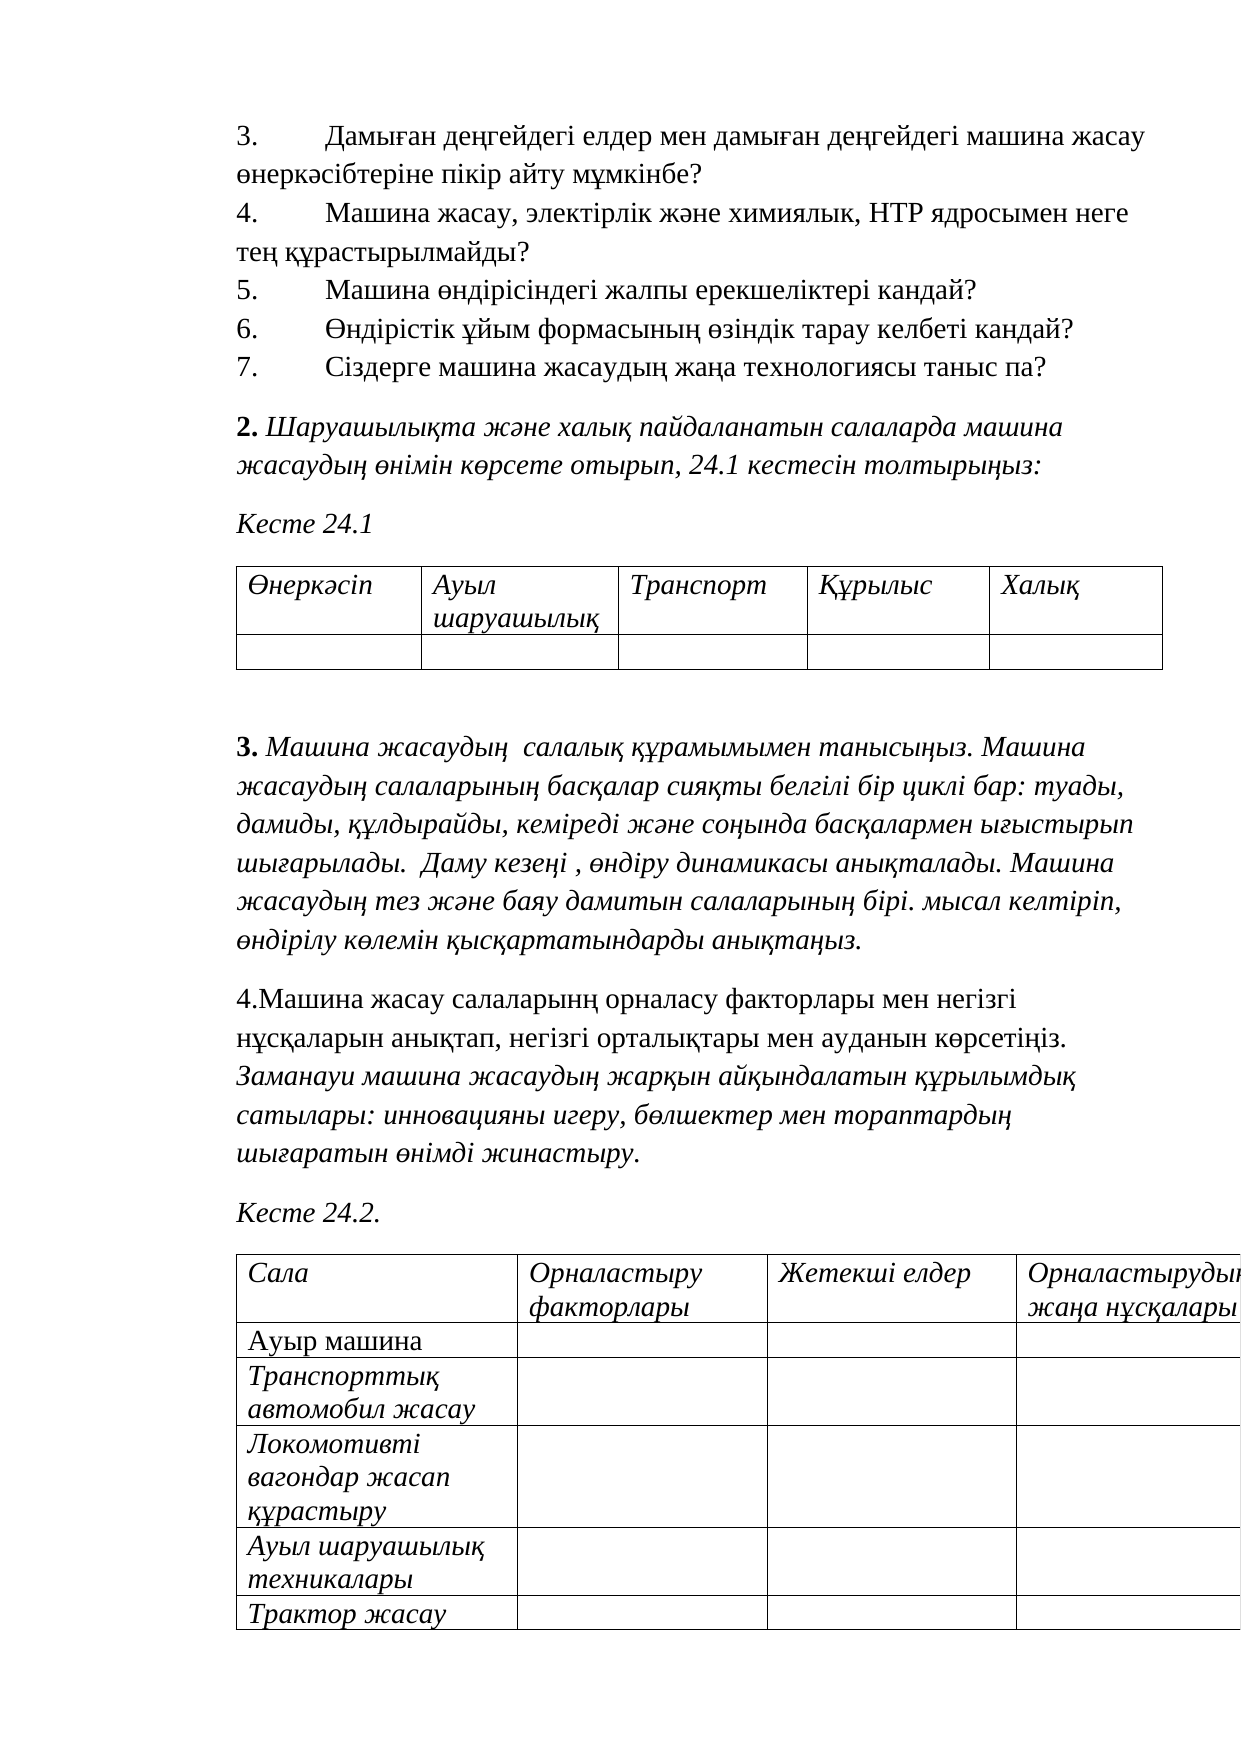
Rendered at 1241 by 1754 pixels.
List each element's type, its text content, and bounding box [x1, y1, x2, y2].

text Кесте 24.2. [177, 1195, 1152, 1228]
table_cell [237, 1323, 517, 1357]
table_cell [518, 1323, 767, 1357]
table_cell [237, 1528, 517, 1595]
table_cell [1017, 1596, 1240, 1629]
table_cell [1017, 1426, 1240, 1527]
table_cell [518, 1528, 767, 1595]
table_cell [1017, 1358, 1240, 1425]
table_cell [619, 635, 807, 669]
list Машина жасау, электірлік және химиялык, НТР ядросымен неге тең құрастырылмайды? [236, 195, 1152, 267]
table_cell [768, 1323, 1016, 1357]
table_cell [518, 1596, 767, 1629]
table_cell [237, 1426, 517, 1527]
list Сіздерге машина жасаудың жаңа технологиясы таныс па? [236, 349, 1152, 383]
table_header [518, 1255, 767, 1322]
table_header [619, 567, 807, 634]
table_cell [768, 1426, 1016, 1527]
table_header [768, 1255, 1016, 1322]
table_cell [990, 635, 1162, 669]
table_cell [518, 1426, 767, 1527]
text 3. Машина жасаудың салалық құрамымымен танысыңыз. Машина жасаудың салаларының басқалар сияқты белгілі бір циклі бар: туады, дамиды, құлдырайды, кеміреді және соңында басқалармен ығыстырып шығарылады. Даму кезеңі , өндіру динамикасы анықталады. Машина жасаудың тез және баяу дамитын салаларының бірі. мысал келтіріп, өндірілу көлемін қысқартатындарды анықтаңыз. [236, 729, 1152, 955]
list Өндірістік ұйым формасының өзіндік тарау келбеті кандай? [236, 311, 1152, 344]
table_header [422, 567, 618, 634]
list Машина өндірісіндегі жалпы ерекшеліктері кандай? [236, 272, 1152, 306]
text 2. Шаруашылықта және халық пайдаланатын салаларда машина жасаудың өнімін көрсете отырып, 24.1 кестесін толтырыңыз: [236, 409, 1152, 481]
list Дамыған деңгейдегі елдер мен дамыған деңгейдегі машина жасау өнеркәсібтеріне пікір айту мұмкінбе? [236, 118, 1152, 190]
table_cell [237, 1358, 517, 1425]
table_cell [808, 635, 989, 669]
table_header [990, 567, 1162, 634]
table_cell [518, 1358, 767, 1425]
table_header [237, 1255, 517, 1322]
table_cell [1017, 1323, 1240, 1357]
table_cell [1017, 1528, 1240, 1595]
text 4.Машина жасау салаларынң орналасу факторлары мен негізгі нұсқаларын анықтап, негізгі орталықтары мен ауданын көрсетіңіз. Заманауи машина жасаудың жарқын айқындалатын құрылымдық сатылары: инновацияны игеру, бөлшектер мен тораптардың шығаратын өнімді жинастыру. [236, 981, 1152, 1169]
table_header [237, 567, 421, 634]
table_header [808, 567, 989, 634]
text Кесте 24.1 [177, 507, 1152, 540]
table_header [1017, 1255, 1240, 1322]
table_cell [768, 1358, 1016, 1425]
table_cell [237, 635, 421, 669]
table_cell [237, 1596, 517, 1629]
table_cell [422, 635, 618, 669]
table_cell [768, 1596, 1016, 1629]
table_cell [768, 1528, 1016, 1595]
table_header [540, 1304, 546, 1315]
